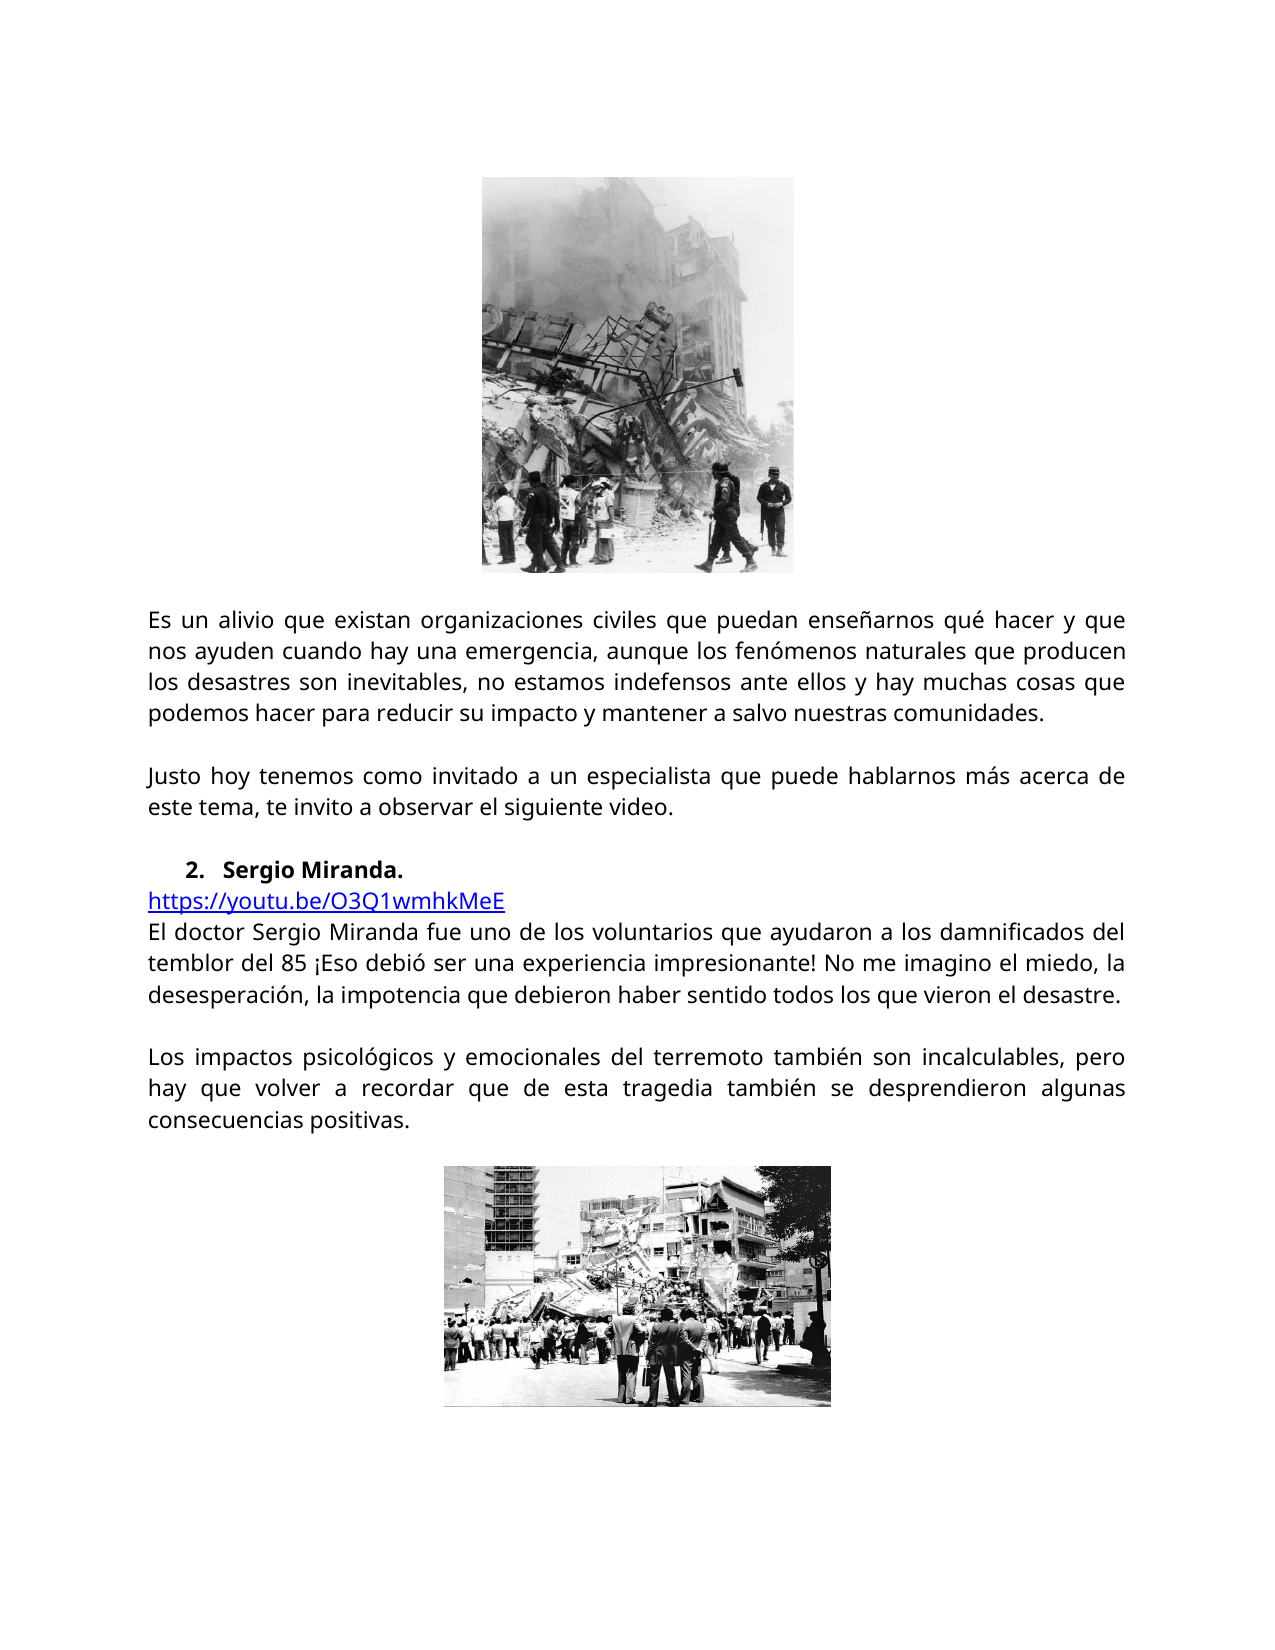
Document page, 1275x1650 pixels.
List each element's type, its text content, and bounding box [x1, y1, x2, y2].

text Es un alivio que existan organizaciones civiles que puedan enseñarnos qué hacer y que nos ayuden cuando hay una emergencia, aunque los fenómenos naturales que producen los desastres son inevitables, no estamos indefensos ante ellos y hay muchas cosas que podemos hacer para reducir su impacto y mantener a salvo nuestras comunidades. [148, 604, 1127, 729]
list Sergio Miranda. [185, 854, 1127, 885]
text Los impactos psicológicos y emocionales del terremoto también son incalculables, pero hay que volver a recordar que de esta tragedia también se desprendieron algunas consecuencias positivas. [148, 1041, 1127, 1135]
text Justo hoy tenemos como invitado a un especialista que puede hablarnos más acerca de este tema, te invito a observar el siguiente video. [148, 760, 1127, 822]
text El doctor Sergio Miranda fue uno de los voluntarios que ayudaron a los damnificados del temblor del 85 ¡Eso debió ser una experiencia impresionante! No me imagino el miedo, la desesperación, la impotencia que debieron haber sentido todos los que vieron el desastre. [148, 916, 1127, 1010]
picture [481, 177, 794, 573]
picture [444, 1166, 831, 1407]
text https://youtu.be/O3Q1wmhkMeE [148, 885, 1127, 916]
